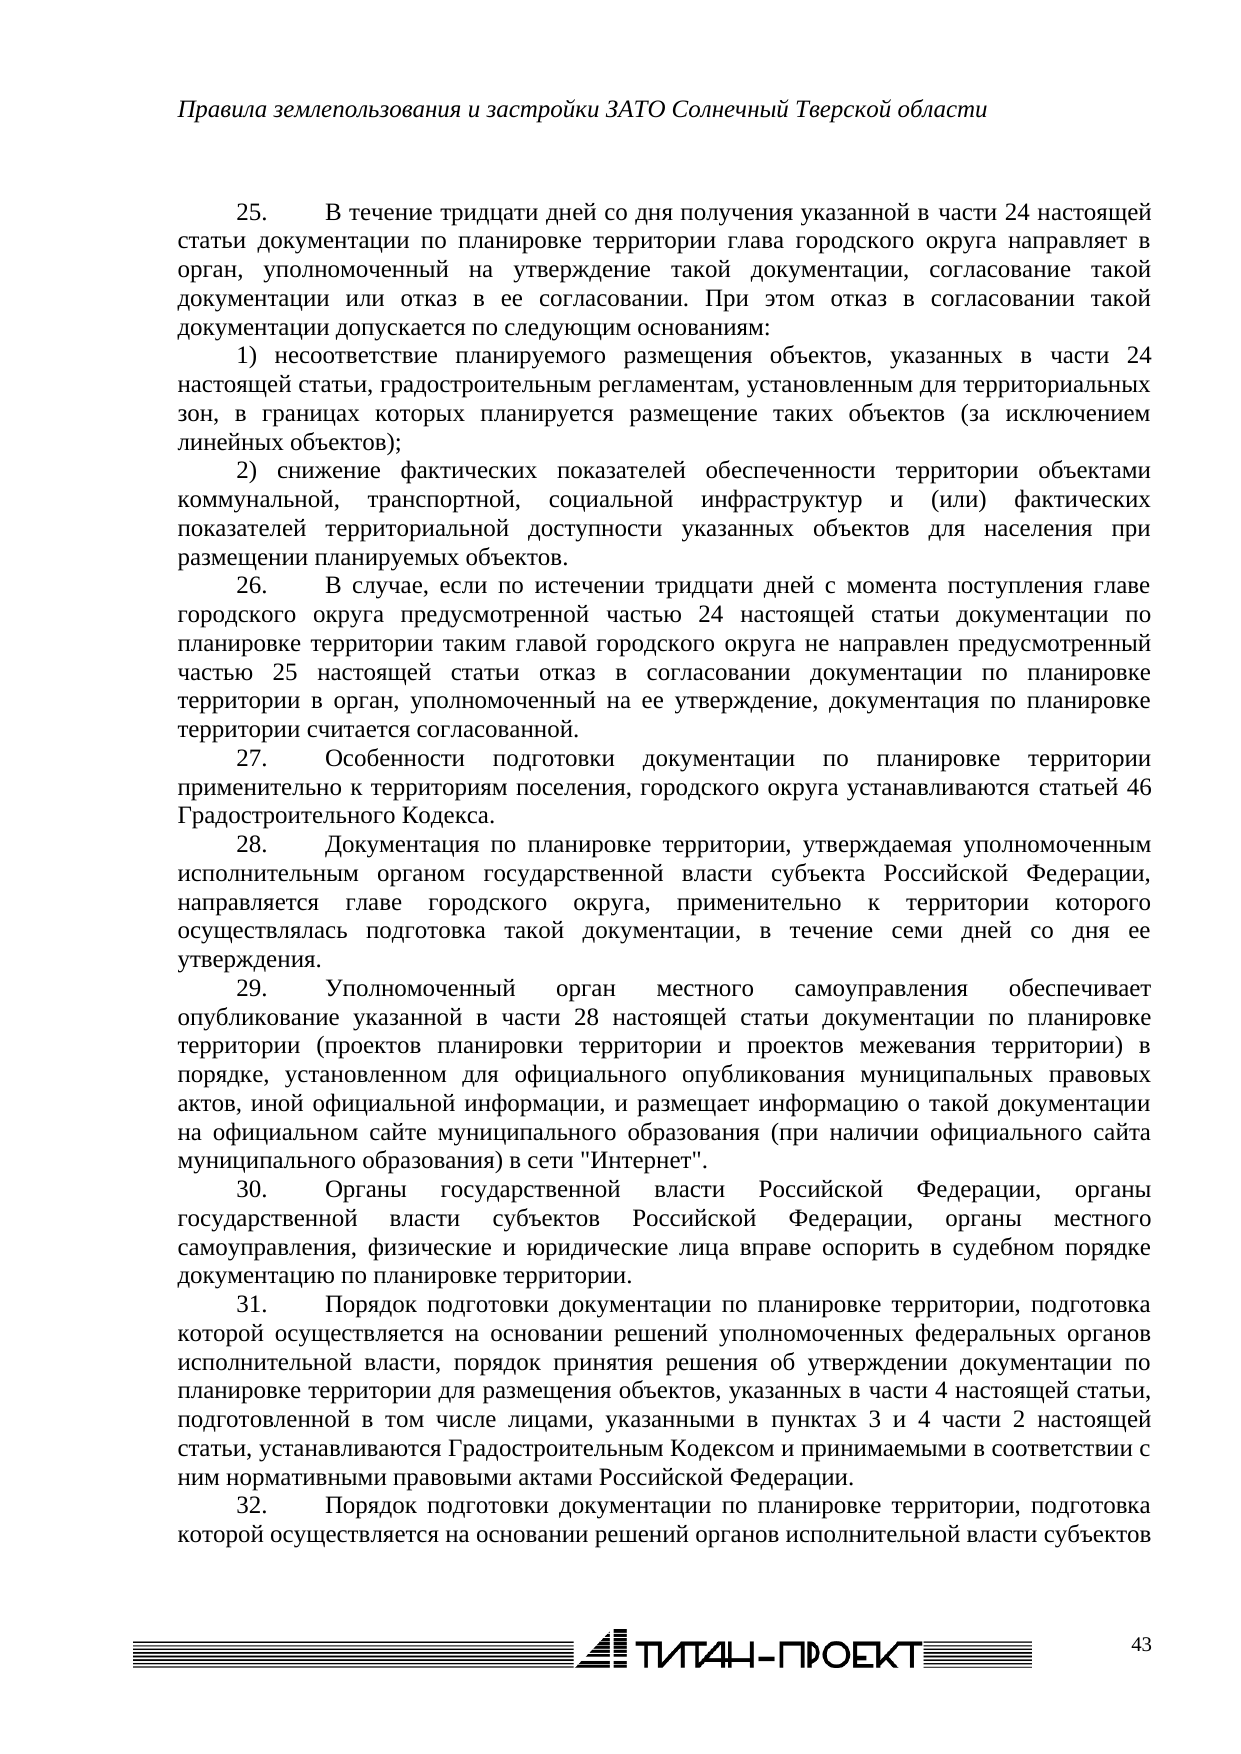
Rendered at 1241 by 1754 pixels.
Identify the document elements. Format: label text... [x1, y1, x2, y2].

text 2) снижение фактических показателей обеспеченности территории объектами коммунальной, транспортной, социальной инфраструктур и (или) фактических показателей территориальной доступности указанных объектов для населения при размещении планируемых объектов. [177, 456, 1152, 571]
list Документация по планировке территории, утверждаемая уполномоченным исполнительным органом государственной власти субъекта Российской Федерации, направляется главе городского округа, применительно к территории которого осуществлялась подготовка такой документации, в течение семи дней со дня ее утверждения. [177, 829, 1152, 973]
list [177, 1491, 1152, 1548]
list Органы государственной власти Российской Федерации, органы государственной власти субъектов Российской Федерации, органы местного самоуправления, физические и юридические лица вправе оспорить в судебном порядке документацию по планировке территории. [177, 1174, 1152, 1289]
list Особенности подготовки документации по планировке территории применительно к территориям поселения, городского округа устанавливаются статьей 46 Градостроительного Кодекса. [177, 743, 1152, 829]
list Уполномоченный орган местного самоуправления обеспечивает опубликование указанной в части 28 настоящей статьи документации по планировке территории (проектов планировки территории и проектов межевания территории) в порядке, установленном для официального опубликования муниципальных правовых актов, иной официальной информации, и размещает информацию о такой документации на официальном сайте муниципального образования (при наличии официального сайта муниципального образования) в сети "Интернет". [177, 973, 1152, 1174]
list В случае, если по истечении тридцати дней с момента поступления главе городского округа предусмотренной частью 24 настоящей статьи документации по планировке территории таким главой городского округа не направлен предусмотренный частью 25 настоящей статьи отказ в согласовании документации по планировке территории в орган, уполномоченный на ее утверждение, документация по планировке территории считается согласованной. [177, 571, 1152, 743]
list В течение тридцати дней со дня получения указанной в части 24 настоящей статьи документации по планировке территории глава городского округа направляет в орган, уполномоченный на утверждение такой документации, согласование такой документации или отказ в ее согласовании. При этом отказ в согласовании такой документации допускается по следующим основаниям: [177, 197, 1152, 341]
list Порядок подготовки документации по планировке территории, подготовка которой осуществляется на основании решений уполномоченных федеральных органов исполнительной власти, порядок принятия решения об утверждении документации по планировке территории для размещения объектов, указанных в части 4 настоящей статьи, подготовленной в том числе лицами, указанными в пунктах 3 и 4 части 2 настоящей статьи, устанавливаются Градостроительным Кодексом и принимаемыми в соответствии с ним нормативными правовыми актами Российской Федерации. [177, 1289, 1152, 1491]
text 1) несоответствие планируемого размещения объектов, указанных в части 24 настоящей статьи, градостроительным регламентам, установленным для территориальных зон, в границах которых планируется размещение таких объектов (за исключением линейных объектов); [177, 341, 1152, 456]
picture [133, 1629, 1032, 1668]
